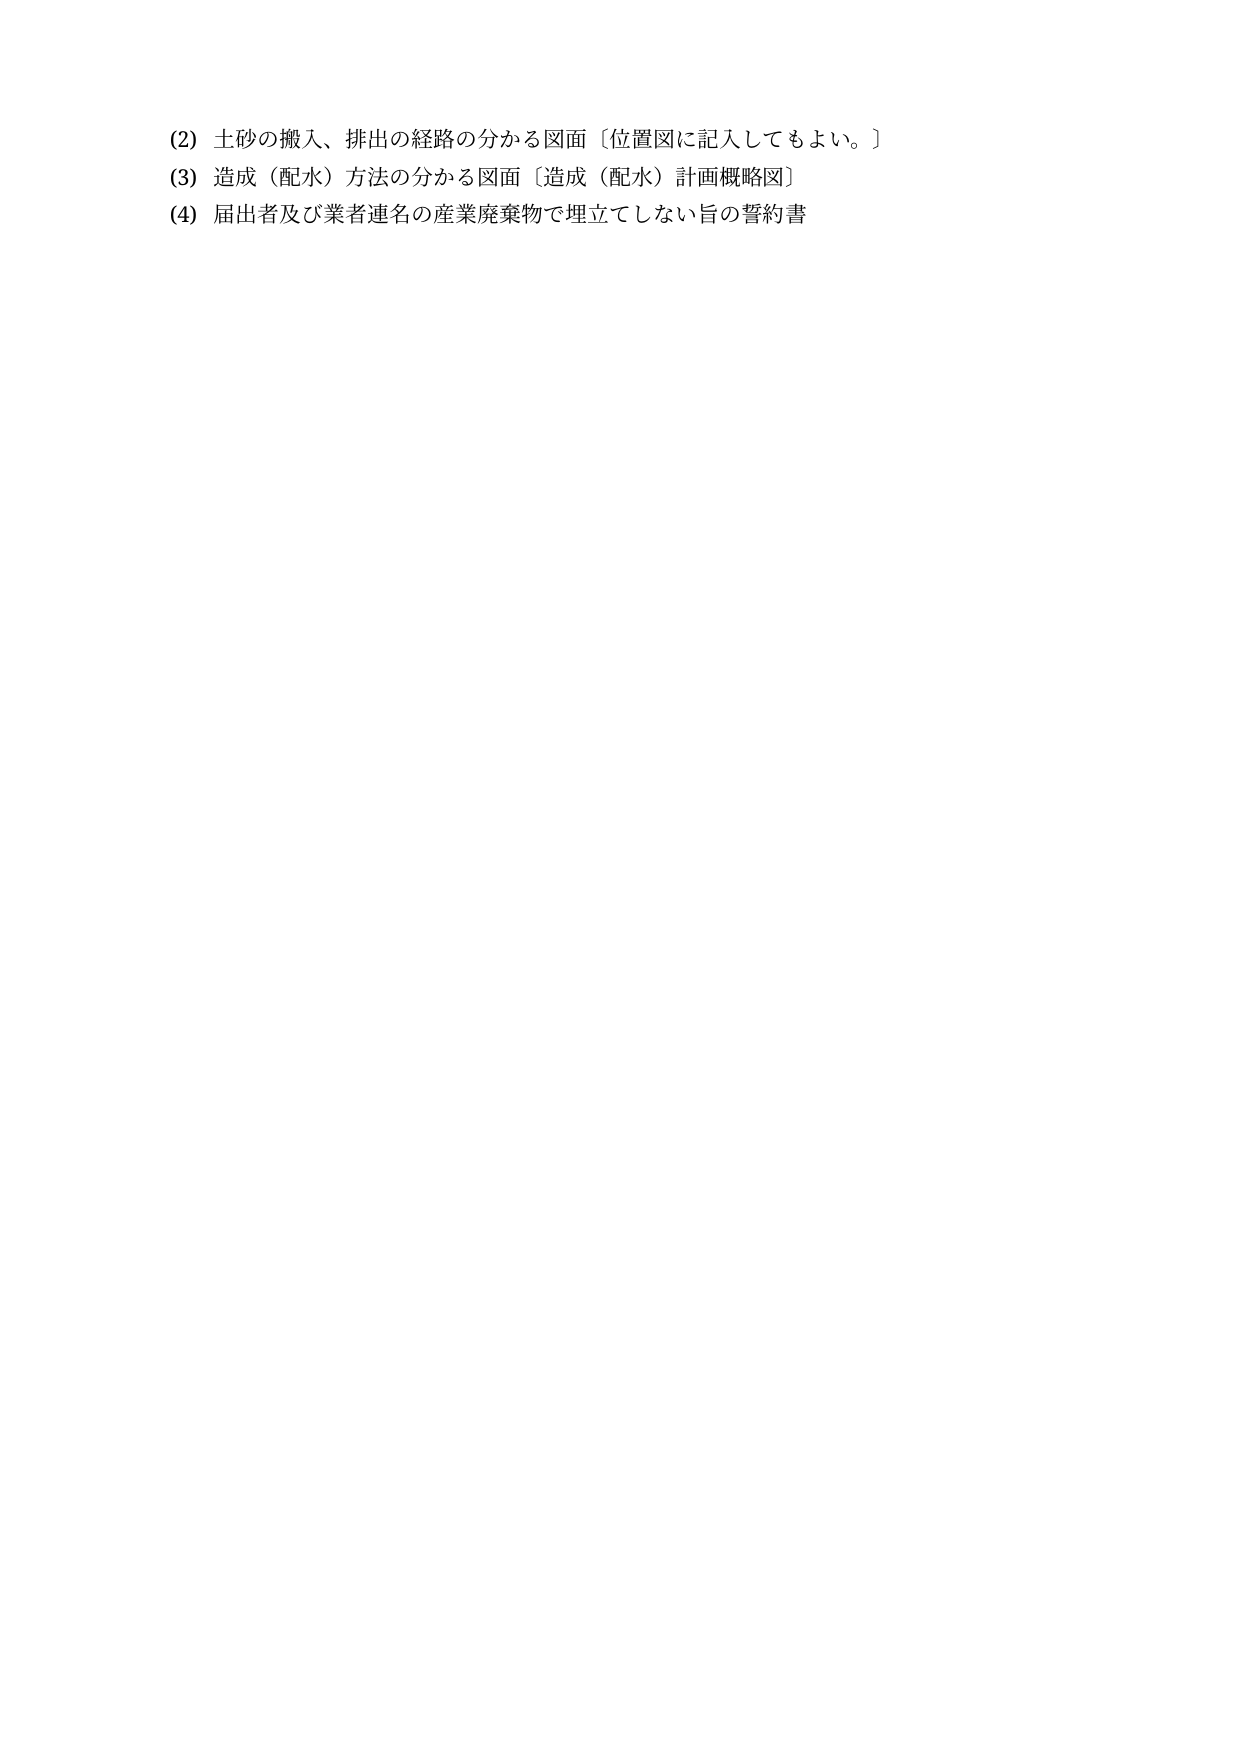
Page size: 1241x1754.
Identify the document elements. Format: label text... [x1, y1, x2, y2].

text (3) 造成（配水）方法の分かる図面〔造成（配水）計画概略図〕 [148, 157, 1114, 194]
text (4) 届出者及び業者連名の産業廃棄物で埋立てしない旨の誓約書 [148, 194, 1114, 232]
text (2) 土砂の搬入、排出の経路の分かる図面〔位置図に記入してもよい。〕 [148, 119, 1114, 157]
